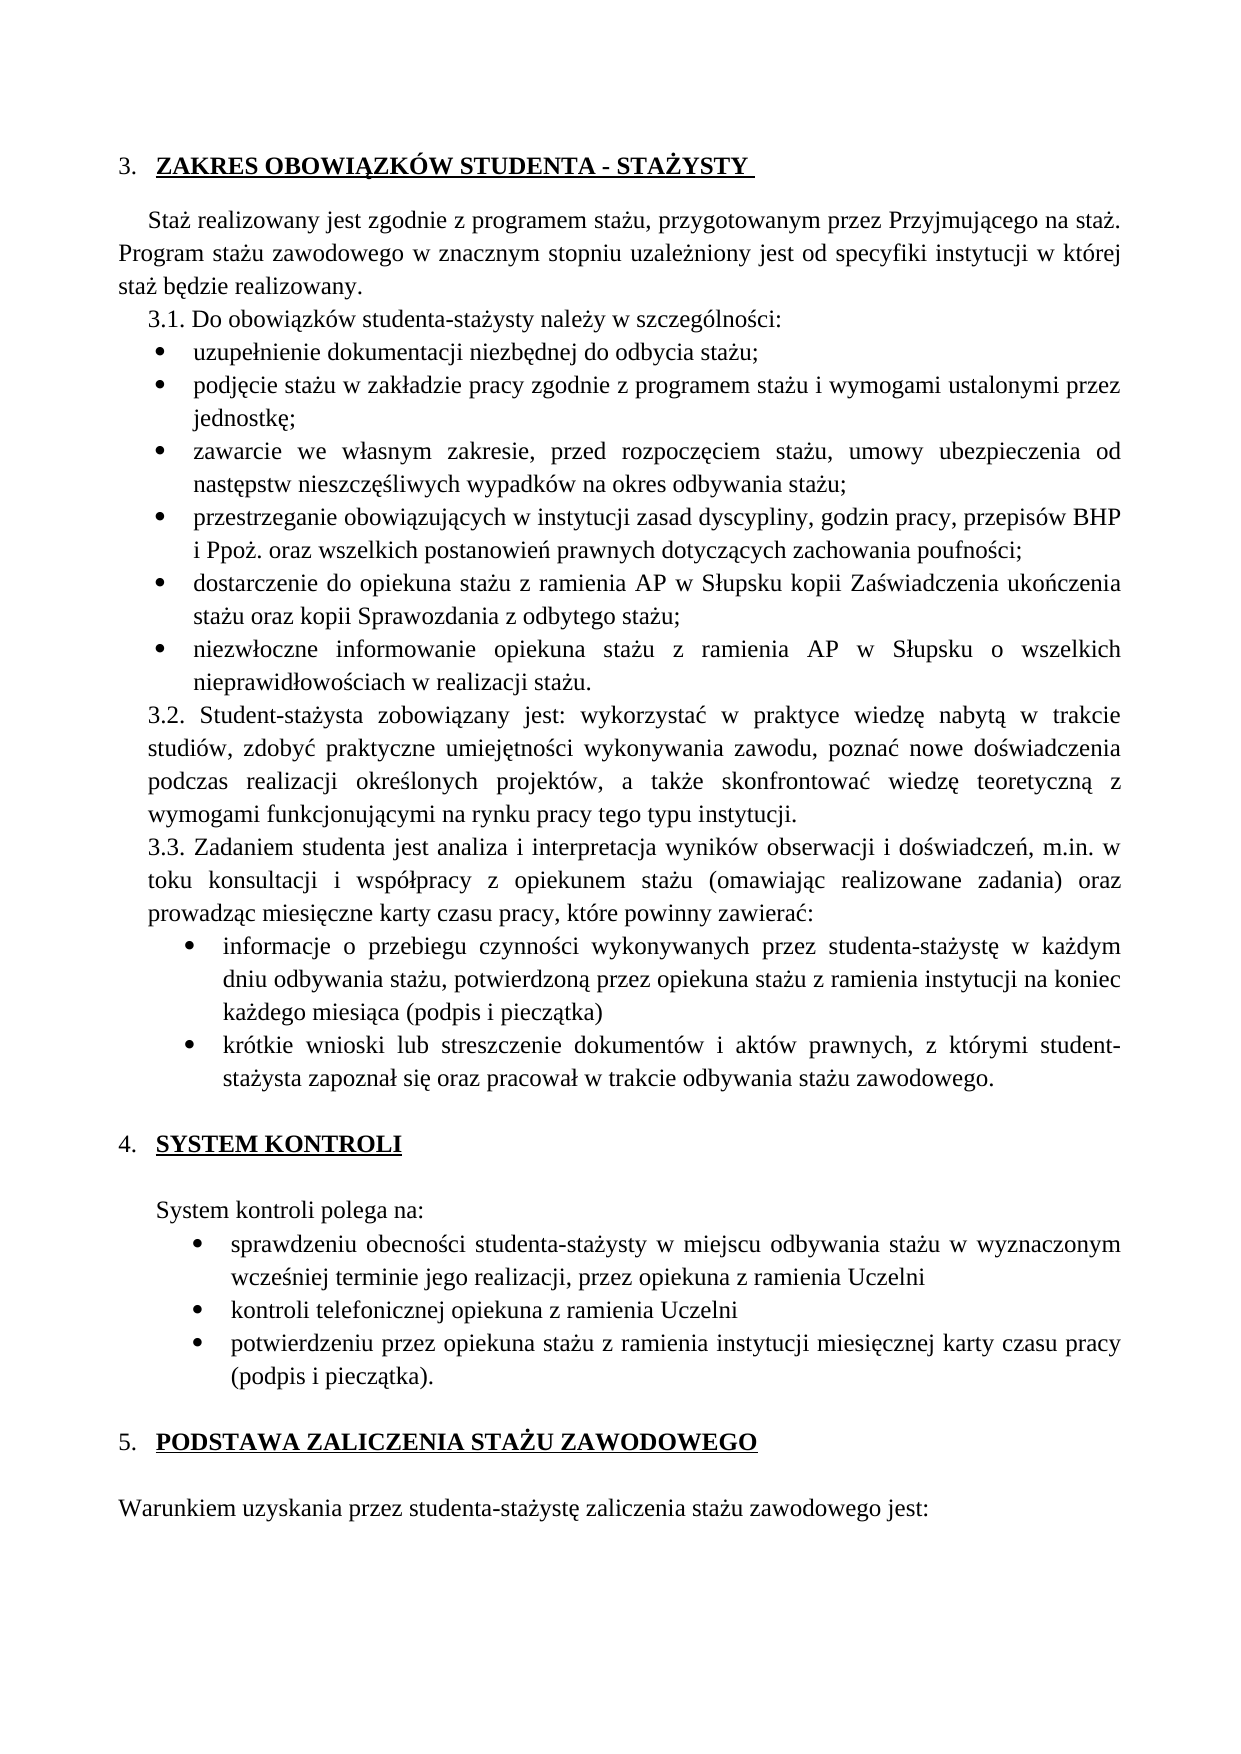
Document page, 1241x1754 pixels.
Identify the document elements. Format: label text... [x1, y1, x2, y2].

list kontroli telefonicznej opiekuna z ramienia Uczelni [193, 1295, 1122, 1323]
list 3.3. Zadaniem studenta jest analiza i interpretacja wyników obserwacji i doświadczeń, m.in. w toku konsultacji i współpracy z opiekunem stażu (omawiając realizowane zadania) oraz prowadząc miesięczne karty czasu pracy, które powinny zawierać: [148, 832, 1122, 927]
text System kontroli polega na: [156, 1196, 1122, 1224]
list dostarczenie do opiekuna stażu z ramienia AP w Słupsku kopii Zaświadczenia ukończenia stażu oraz kopii Sprawozdania z odbytego stażu; [156, 568, 1122, 630]
list podjęcie stażu w zakładzie pracy zgodnie z programem stażu i wymogami ustalonymi przez jednostkę; [156, 370, 1122, 432]
list 3.2. Student-stażysta zobowiązany jest: wykorzystać w praktyce wiedzę nabytą w trakcie studiów, zdobyć praktyczne umiejętności wykonywania zawodu, poznać nowe doświadczenia podczas realizacji określonych projektów, a także skonfrontować wiedzę teoretyczną z wymogami funkcjonującymi na rynku pracy tego typu instytucji. [148, 700, 1122, 828]
list przestrzeganie obowiązujących w instytucji zasad dyscypliny, godzin pracy, przepisów BHP i Ppoż. oraz wszelkich postanowień prawnych dotyczących zachowania poufności; [156, 502, 1122, 564]
list informacje o przebiegu czynności wykonywanych przez studenta-stażystę w każdym dniu odbywania stażu, potwierdzoną przez opiekuna stażu z ramienia instytucji na koniec każdego miesiąca (podpis i pieczątka) [185, 931, 1122, 1026]
list PODSTAWA ZALICZENIA STAŻU ZAWODOWEGO [118, 1427, 1122, 1456]
text Warunkiem uzyskania przez studenta-stażystę zaliczenia stażu zawodowego jest: [118, 1493, 1122, 1522]
list ZAKRES OBOWIĄZKÓW STUDENTA - STAŻYSTY [118, 151, 1122, 180]
list zawarcie we własnym zakresie, przed rozpoczęciem stażu, umowy ubezpieczenia od następstw nieszczęśliwych wypadków na okres odbywania stażu; [156, 436, 1122, 498]
list Do obowiązków studenta-stażysty należy w szczególności: [148, 304, 1122, 333]
list potwierdzeniu przez opiekuna stażu z ramienia instytucji miesięcznej karty czasu pracy (podpis i pieczątka). [193, 1328, 1122, 1389]
list niezwłoczne informowanie opiekuna stażu z ramienia AP w Słupsku o wszelkich nieprawidłowościach w realizacji stażu. [156, 634, 1122, 696]
text Staż realizowany jest zgodnie z programem stażu, przygotowanym przez Przyjmującego na staż. Program stażu zawodowego w znacznym stopniu uzależniony jest od specyfiki instytucji w której staż będzie realizowany. [118, 205, 1122, 300]
list krótkie wnioski lub streszczenie dokumentów i aktów prawnych, z którymi student-stażysta zapoznał się oraz pracował w trakcie odbywania stażu zawodowego. [185, 1031, 1122, 1092]
list SYSTEM KONTROLI [118, 1129, 1122, 1158]
list sprawdzeniu obecności studenta-stażysty w miejscu odbywania stażu w wyznaczonym wcześniej terminie jego realizacji, przez opiekuna z ramienia Uczelni [193, 1229, 1122, 1290]
list uzupełnienie dokumentacji niezbędnej do odbycia stażu; [156, 337, 1122, 366]
